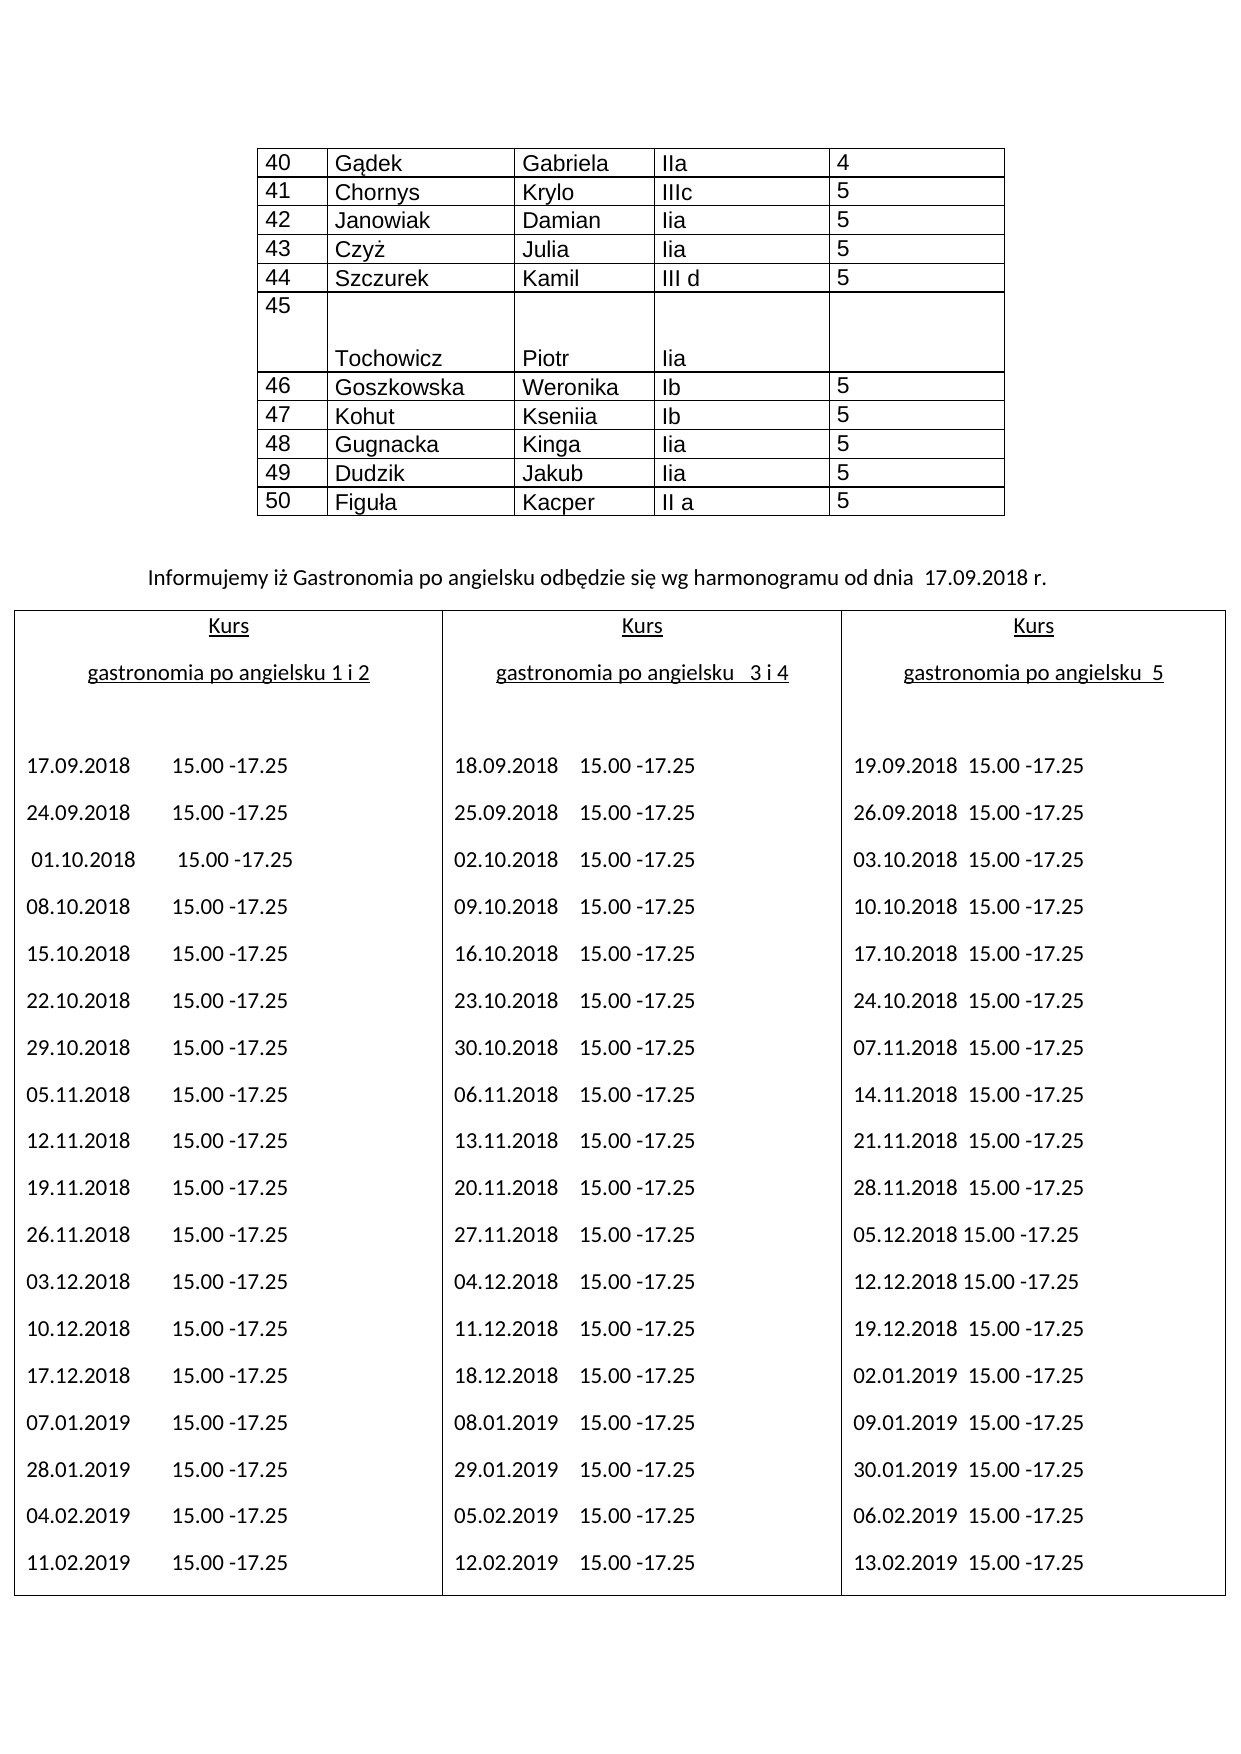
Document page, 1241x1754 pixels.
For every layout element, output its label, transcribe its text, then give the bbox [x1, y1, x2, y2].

table_cell 5 [830, 488, 1004, 515]
table_cell 45 [258, 293, 327, 371]
table_cell IIa [655, 149, 829, 176]
table_cell IIIc [655, 178, 829, 205]
table_cell III d [655, 264, 829, 291]
table_cell Kseniia [515, 401, 654, 429]
table_cell 47 [258, 401, 327, 429]
table_cell Ib [655, 373, 829, 400]
table_cell 5 [830, 206, 1004, 234]
table_cell 42 [258, 206, 327, 234]
table_cell 44 [258, 264, 327, 291]
table_cell Krylo [515, 178, 654, 205]
table_cell 48 [258, 430, 327, 458]
table_cell 46 [258, 373, 327, 400]
table_cell Kamil [515, 264, 654, 291]
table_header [443, 611, 841, 1595]
table_cell Iia [655, 293, 829, 371]
table_cell 5 [830, 264, 1004, 291]
table_cell 4 [830, 149, 1004, 176]
table_cell Dudzik [328, 459, 514, 486]
table_cell 5 [830, 373, 1004, 400]
table_cell Gądek [328, 149, 514, 176]
table_cell Gabriela [515, 149, 654, 176]
table_cell [830, 293, 1004, 371]
table_cell 50 [258, 488, 327, 515]
table_cell 5 [830, 430, 1004, 458]
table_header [15, 611, 442, 1595]
table_cell Weronika [515, 373, 654, 400]
text Informujemy iż Gastronomia po angielsku odbędzie się wg harmonogramu od dnia 17.09.2018 r. [148, 563, 1093, 591]
table_cell 49 [258, 459, 327, 486]
table_cell Jakub [515, 459, 654, 486]
table_cell Iia [655, 459, 829, 486]
table_cell Piotr [515, 293, 654, 371]
table_cell Goszkowska [328, 373, 514, 400]
table_cell 5 [830, 459, 1004, 486]
table_cell Chornys [328, 178, 514, 205]
table_cell Julia [515, 235, 654, 263]
table_cell Iia [655, 430, 829, 458]
table_cell Janowiak [328, 206, 514, 234]
table_cell 5 [830, 235, 1004, 263]
table_cell Kinga [515, 430, 654, 458]
table_cell Damian [515, 206, 654, 234]
table_cell 40 [258, 149, 327, 176]
table_cell Kohut [328, 401, 514, 429]
table_cell Iia [655, 206, 829, 234]
table_cell Gugnacka [328, 430, 514, 458]
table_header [842, 611, 1225, 1595]
table_cell 41 [258, 178, 327, 205]
table_cell 43 [258, 235, 327, 263]
table_cell 5 [830, 178, 1004, 205]
table_cell Iia [655, 235, 829, 263]
table_cell Szczurek [328, 264, 514, 291]
table_cell Ib [655, 401, 829, 429]
table_cell Czyż [328, 235, 514, 263]
table_cell Figuła [328, 488, 514, 515]
table_cell Tochowicz [328, 293, 514, 371]
table_cell Kacper [515, 488, 654, 515]
table_cell 5 [830, 401, 1004, 429]
table_cell II a [655, 488, 829, 515]
